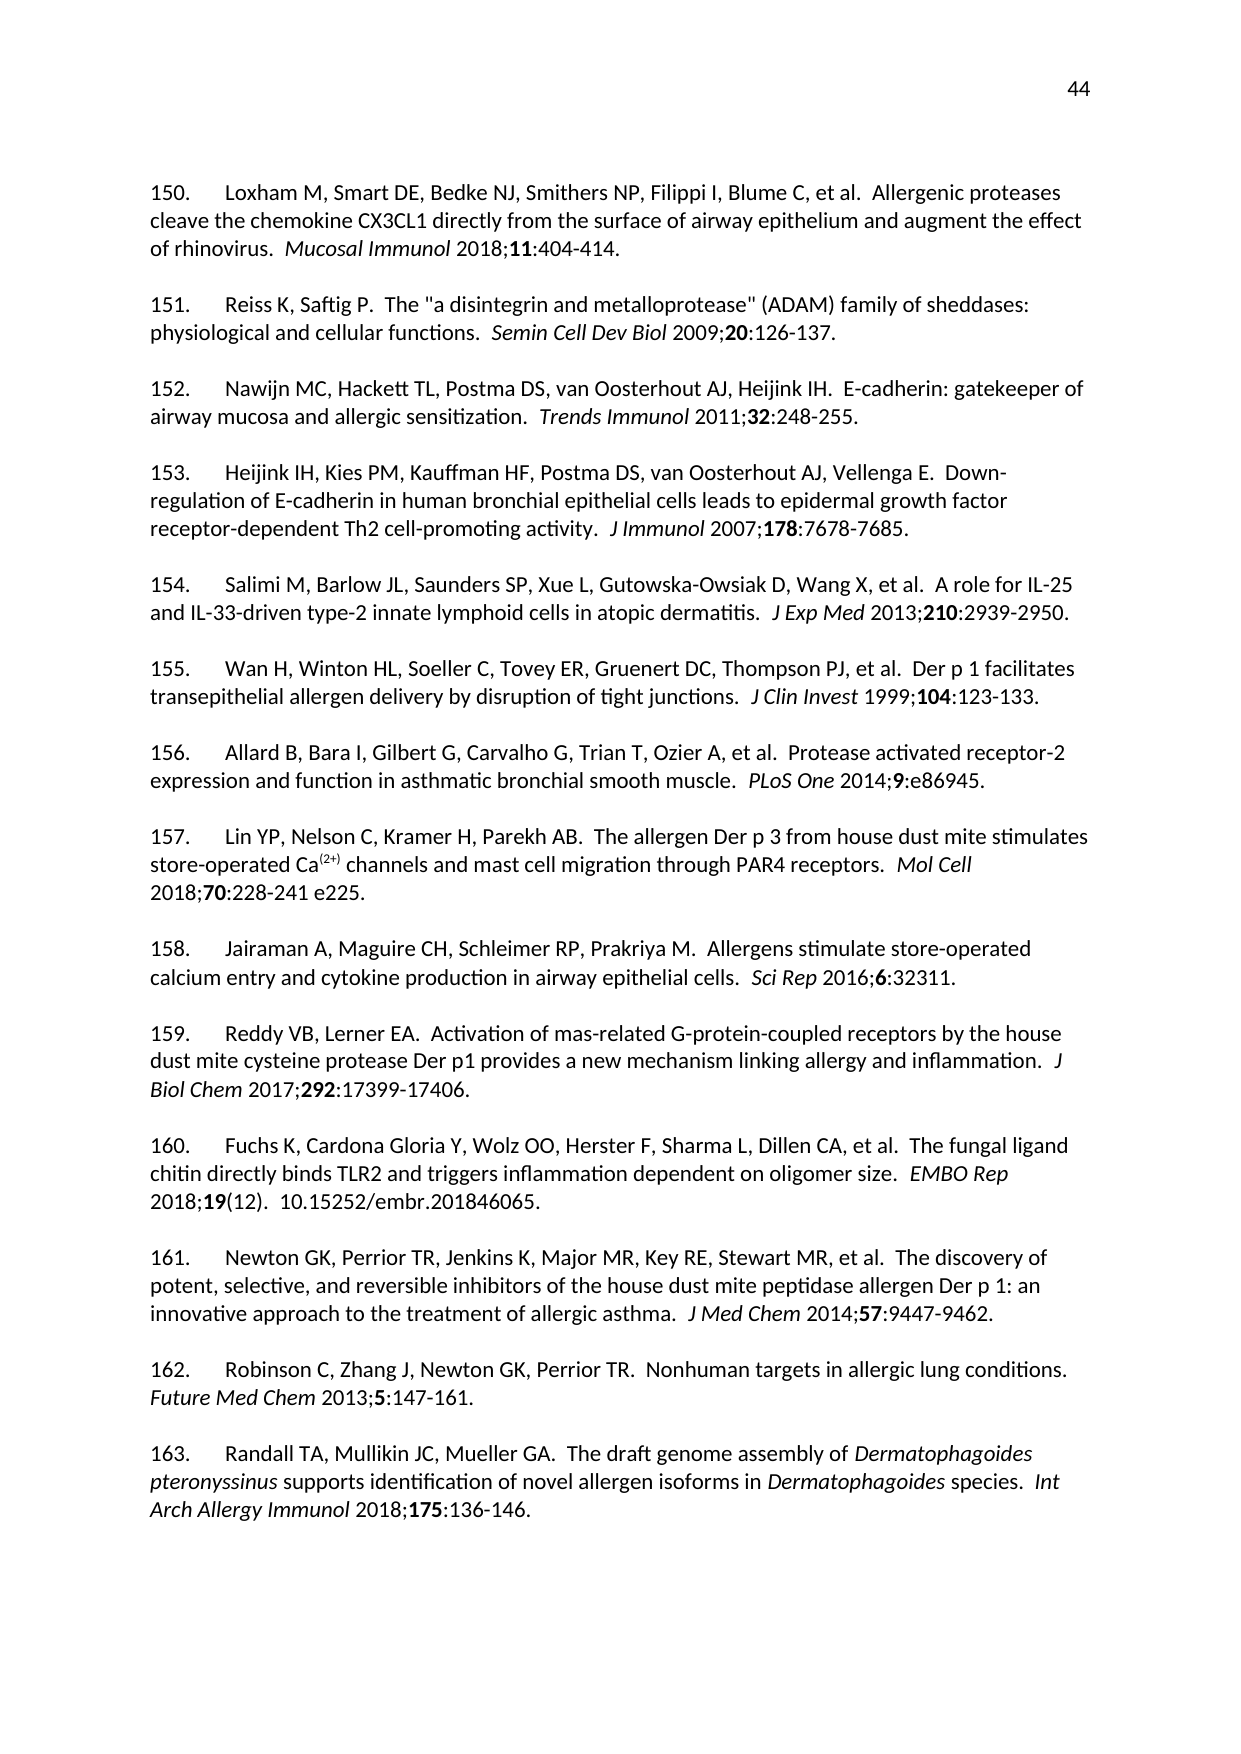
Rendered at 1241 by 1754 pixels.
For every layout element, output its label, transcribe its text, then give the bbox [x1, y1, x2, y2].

text 163. Randall TA, Mullikin JC, Mueller GA. The draft genome assembly of Dermatophagoides pteronyssinus supports identification of novel allergen isoforms in Dermatophagoides species. Int Arch Allergy Immunol 2018;175:136-146. [150, 1439, 1090, 1523]
text 159. Reddy VB, Lerner EA. Activation of mas-related G-protein-coupled receptors by the house dust mite cysteine protease Der p1 provides a new mechanism linking allergy and inflammation. J Biol Chem 2017;292:17399-17406. [150, 1019, 1090, 1103]
text 157. Lin YP, Nelson C, Kramer H, Parekh AB. The allergen Der p 3 from house dust mite stimulates store-operated Ca(2+) channels and mast cell migration through PAR4 receptors. Mol Cell 2018;70:228-241 e225. [150, 822, 1090, 907]
text 158. Jairaman A, Maguire CH, Schleimer RP, Prakriya M. Allergens stimulate store-operated calcium entry and cytokine production in airway epithelial cells. Sci Rep 2016;6:32311. [150, 934, 1090, 991]
text 161. Newton GK, Perrior TR, Jenkins K, Major MR, Key RE, Stewart MR, et al. The discovery of potent, selective, and reversible inhibitors of the house dust mite peptidase allergen Der p 1: an innovative approach to the treatment of allergic asthma. J Med Chem 2014;57:9447-9462. [150, 1243, 1090, 1327]
text 156. Allard B, Bara I, Gilbert G, Carvalho G, Trian T, Ozier A, et al. Protease activated receptor-2 expression and function in asthmatic bronchial smooth muscle. PLoS One 2014;9:e86945. [150, 738, 1090, 794]
text 152. Nawijn MC, Hackett TL, Postma DS, van Oosterhout AJ, Heijink IH. E-cadherin: gatekeeper of airway mucosa and allergic sensitization. Trends Immunol 2011;32:248-255. [150, 374, 1090, 430]
text 154. Salimi M, Barlow JL, Saunders SP, Xue L, Gutowska-Owsiak D, Wang X, et al. A role for IL-25 and IL-33-driven type-2 innate lymphoid cells in atopic dermatitis. J Exp Med 2013;210:2939-2950. [150, 570, 1090, 626]
text 150. Loxham M, Smart DE, Bedke NJ, Smithers NP, Filippi I, Blume C, et al. Allergenic proteases cleave the chemokine CX3CL1 directly from the surface of airway epithelium and augment the effect of rhinovirus. Mucosal Immunol 2018;11:404-414. [150, 178, 1090, 262]
text 160. Fuchs K, Cardona Gloria Y, Wolz OO, Herster F, Sharma L, Dillen CA, et al. The fungal ligand chitin directly binds TLR2 and triggers inflammation dependent on oligomer size. EMBO Rep 2018;19(12). 10.15252/embr.201846065. [150, 1131, 1090, 1215]
text 151. Reiss K, Saftig P. The "a disintegrin and metalloprotease" (ADAM) family of sheddases: physiological and cellular functions. Semin Cell Dev Biol 2009;20:126-137. [150, 290, 1090, 346]
text 162. Robinson C, Zhang J, Newton GK, Perrior TR. Nonhuman targets in allergic lung conditions. Future Med Chem 2013;5:147-161. [150, 1355, 1090, 1411]
text 155. Wan H, Winton HL, Soeller C, Tovey ER, Gruenert DC, Thompson PJ, et al. Der p 1 facilitates transepithelial allergen delivery by disruption of tight junctions. J Clin Invest 1999;104:123-133. [150, 654, 1090, 710]
text 153. Heijink IH, Kies PM, Kauffman HF, Postma DS, van Oosterhout AJ, Vellenga E. Down-regulation of E-cadherin in human bronchial epithelial cells leads to epidermal growth factor receptor-dependent Th2 cell-promoting activity. J Immunol 2007;178:7678-7685. [150, 458, 1090, 542]
